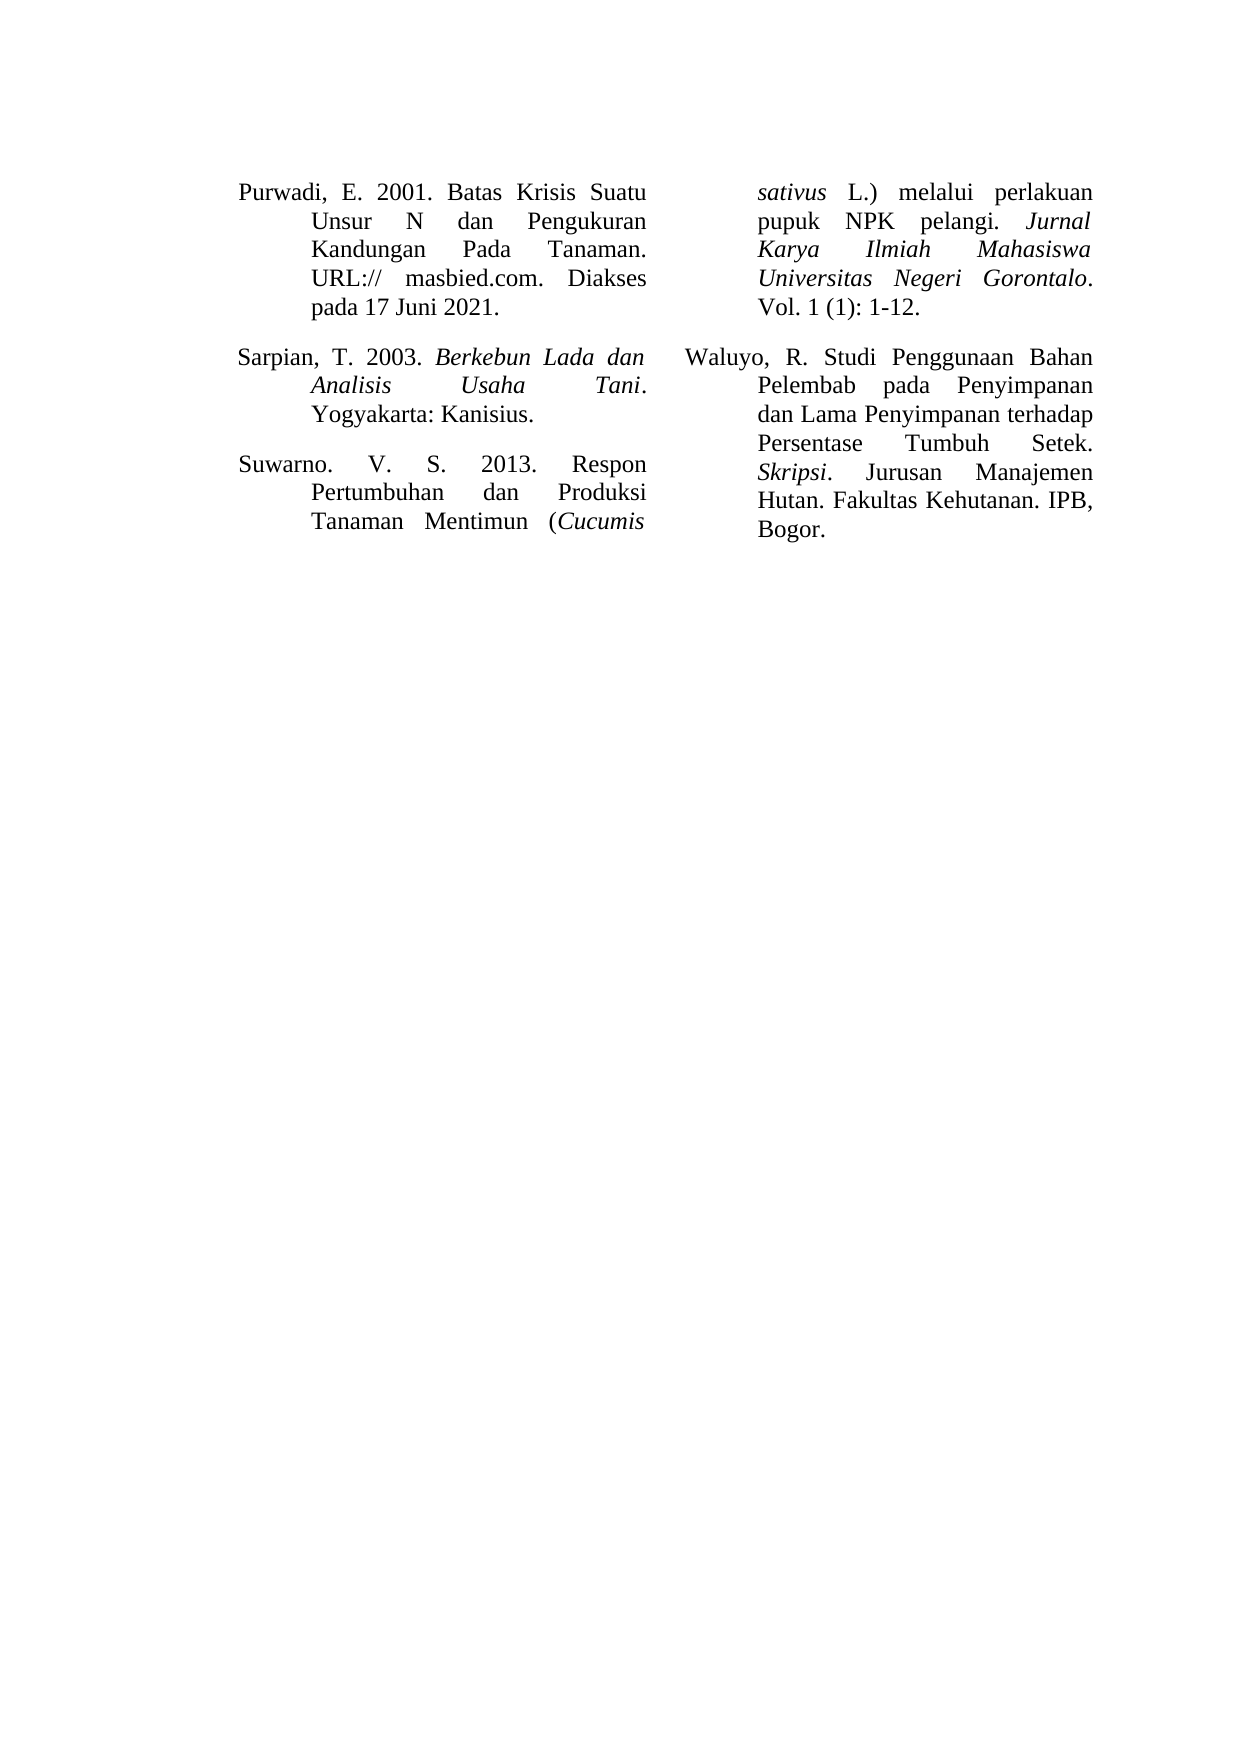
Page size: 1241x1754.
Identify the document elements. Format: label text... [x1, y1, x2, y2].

text Suwarno. V. S. 2013. Respon Pertumbuhan dan Produksi Tanaman Mentimun (Cucumis sativus L.) melalui perlakuan pupuk NPK pelangi. Jurnal Karya Ilmiah Mahasiswa Universitas Negeri Gorontalo. Vol. 1 (1): 1-12. [684, 177, 1093, 321]
text Waluyo, R. Studi Penggunaan Bahan Pelembab pada Penyimpanan dan Lama Penyimpanan terhadap Persentase Tumbuh Setek. Skripsi. Jurusan Manajemen Hutan. Fakultas Kehutanan. IPB, Bogor. [684, 342, 1093, 543]
text Sarpian, T. 2003. Berkebun Lada dan Analisis Usaha Tani. Yogyakarta: Kanisius. [237, 342, 647, 428]
text Purwadi, E. 2001. Batas Krisis Suatu Unsur N dan Pengukuran Kandungan Pada Tanaman. URL:// masbied.com. Diakses pada 17 Juni 2021. [238, 177, 647, 321]
text Suwarno. V. S. 2013. Respon Pertumbuhan dan Produksi Tanaman Mentimun (Cucumis sativus L.) melalui perlakuan pupuk NPK pelangi. Jurnal Karya Ilmiah Mahasiswa Universitas Negeri Gorontalo. Vol. 1 (1): 1-12. [238, 449, 647, 535]
